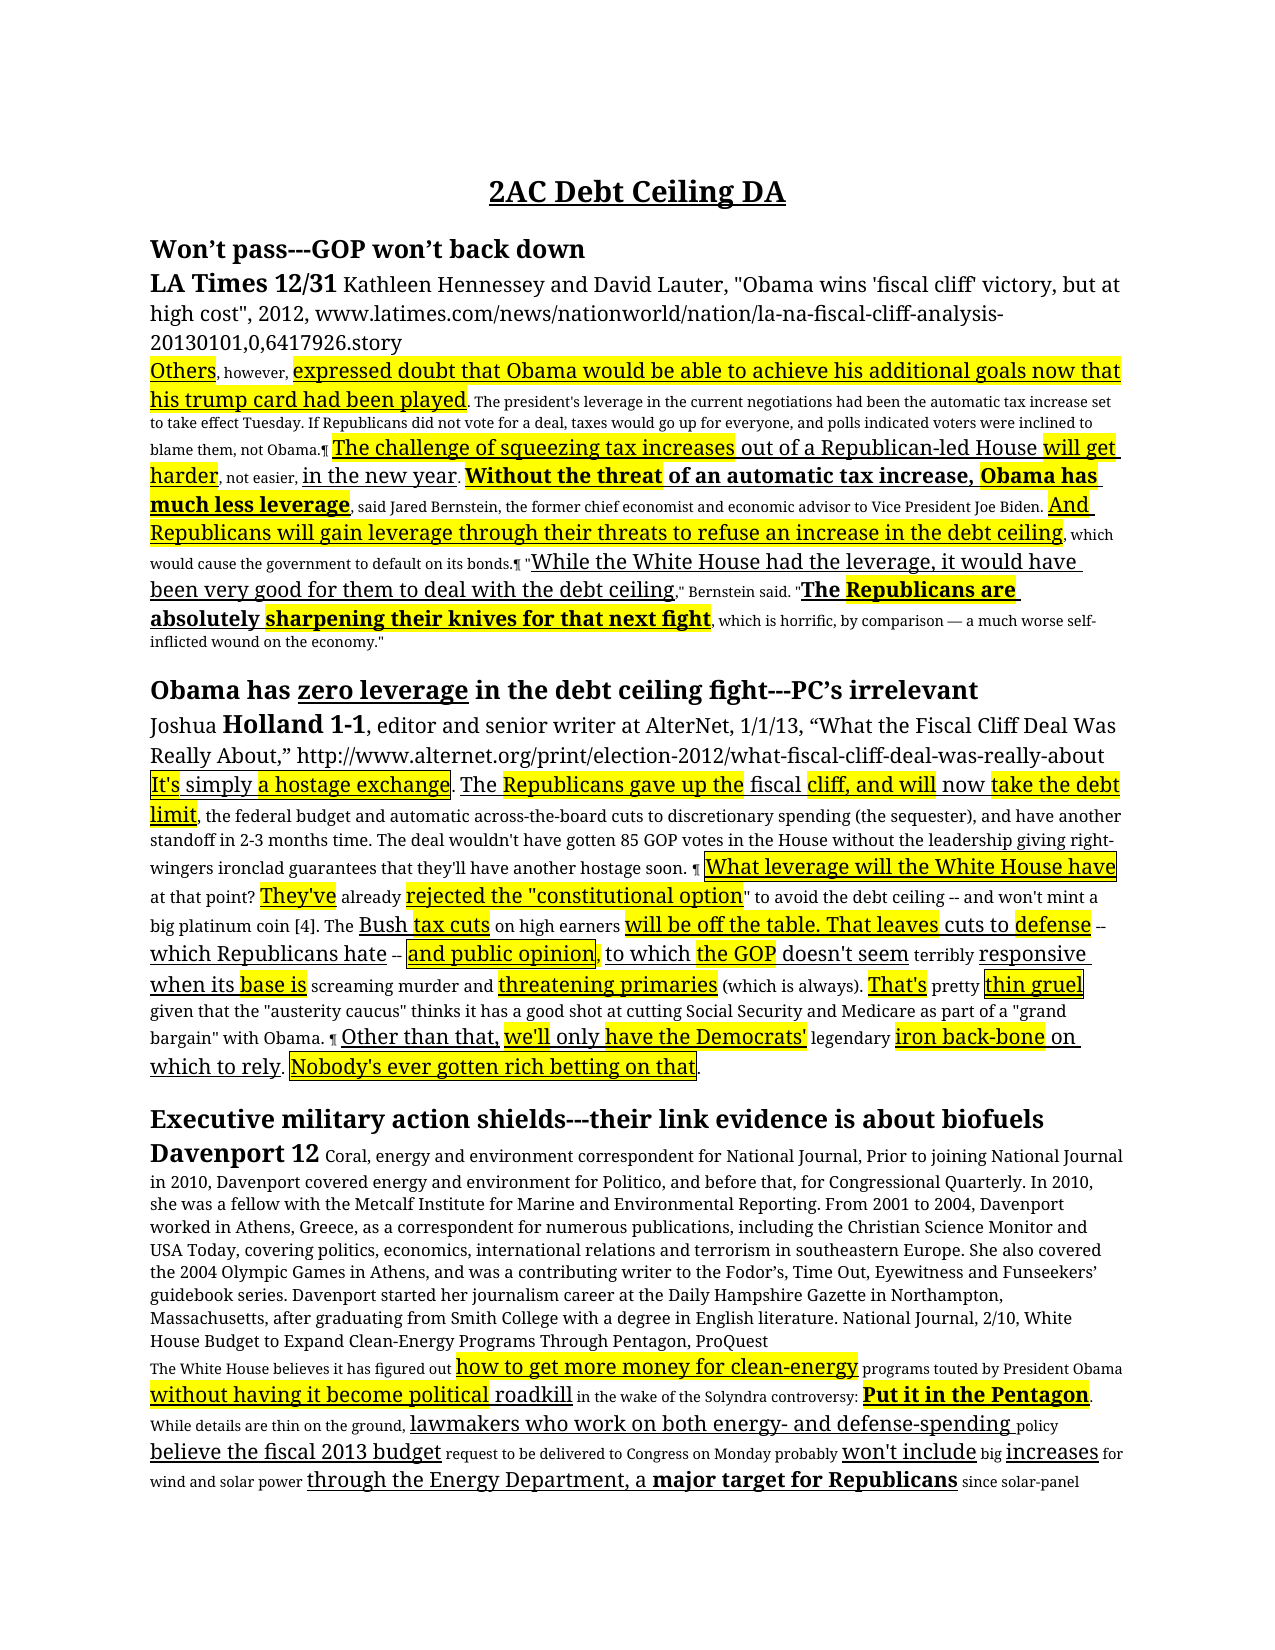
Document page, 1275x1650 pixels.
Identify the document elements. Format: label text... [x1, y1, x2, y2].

text Others, however, expressed doubt that Obama would be able to achieve his additional goals now that his trump card had been played. The president's leverage in the current negotiations had been the automatic tax increase set to take effect Tuesday. If Republicans did not vote for a deal, taxes would go up for everyone, and polls indicated voters were inclined to blame them, not Obama.¶ The challenge of squeezing tax increases out of a Republican-led House will get harder, not easier, in the new year. Without the threat of an automatic tax increase, Obama has much less leverage, said Jared Bernstein, the former chief economist and economic advisor to Vice President Joe Biden. And Republicans will gain leverage through their threats to refuse an increase in the debt ceiling, which would cause the government to default on its bonds.¶ "While the White House had the leverage, it would have been very good for them to deal with the debt ceiling," Bernstein said. "The Republicans are absolutely sharpening their knives for that next fight, which is horrific, by comparison — a much worse self-inflicted wound on the economy." [150, 356, 1125, 652]
subtitle 2AC Debt Ceiling DA [150, 171, 1125, 211]
text Joshua Holland 1-1, editor and senior writer at AlterNet, 1/1/13, “What the Fiscal Cliff Deal Was Really About,” http://www.alternet.org/print/election-2012/what-fiscal-cliff-deal-was-really-about [150, 707, 1125, 769]
text LA Times 12/31 Kathleen Hennessey and David Lauter, "Obama wins 'fiscal cliff' victory, but at high cost", 2012, www.latimes.com/news/nationworld/nation/la-na-fiscal-cliff-analysis-20130101,0,6417926.story [150, 265, 1125, 356]
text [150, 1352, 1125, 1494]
text Davenport 12 Coral, energy and environment correspondent for National Journal, Prior to joining National Journal in 2010, Davenport covered energy and environment for Politico, and before that, for Congressional Quarterly. In 2010, she was a fellow with the Metcalf Institute for Marine and Environmental Reporting. From 2001 to 2004, Davenport worked in Athens, Greece, as a correspondent for numerous publications, including the Christian Science Monitor and USA Today, covering politics, economics, international relations and terrorism in southeastern Europe. She also covered the 2004 Olympic Games in Athens, and was a contributing writer to the Fodor’s, Time Out, Eyewitness and Funseekers’ guidebook series. Davenport started her journalism career at the Daily Hampshire Gazette in Northampton, Massachusetts, after graduating from Smith College with a degree in English literature. National Journal, 2/10, White House Budget to Expand Clean-Energy Programs Through Pentagon, ProQuest [150, 1136, 1125, 1352]
subtitle Executive military action shields---their link evidence is about biofuels [150, 1102, 1125, 1136]
subtitle Obama has zero leverage in the debt ceiling fight---PC’s irrelevant [150, 673, 1125, 707]
subtitle Won’t pass---GOP won’t back down [150, 231, 1125, 265]
text It's simply a hostage exchange. The Republicans gave up the fiscal cliff, and will now take the debt limit, the federal budget and automatic across-the-board cuts to discretionary spending (the sequester), and have another standoff in 2-3 months time. The deal wouldn't have gotten 85 GOP votes in the House without the leadership giving right-wingers ironclad guarantees that they'll have another hostage soon. ¶ What leverage will the White House have at that point? They've already rejected the "constitutional option" to avoid the debt ceiling -- and won't mint a big platinum coin [4]. The Bush tax cuts on high earners will be off the table. That leaves cuts to defense -- which Republicans hate -- and public opinion, to which the GOP doesn't seem terribly responsive when its base is screaming murder and threatening primaries (which is always). That's pretty thin gruel given that the "austerity caucus" thinks it has a good shot at cutting Social Security and Medicare as part of a "grand bargain" with Obama. ¶ Other than that, we'll only have the Democrats' legendary iron back-bone on which to rely. Nobody's ever gotten rich betting on that. [150, 769, 1125, 1081]
